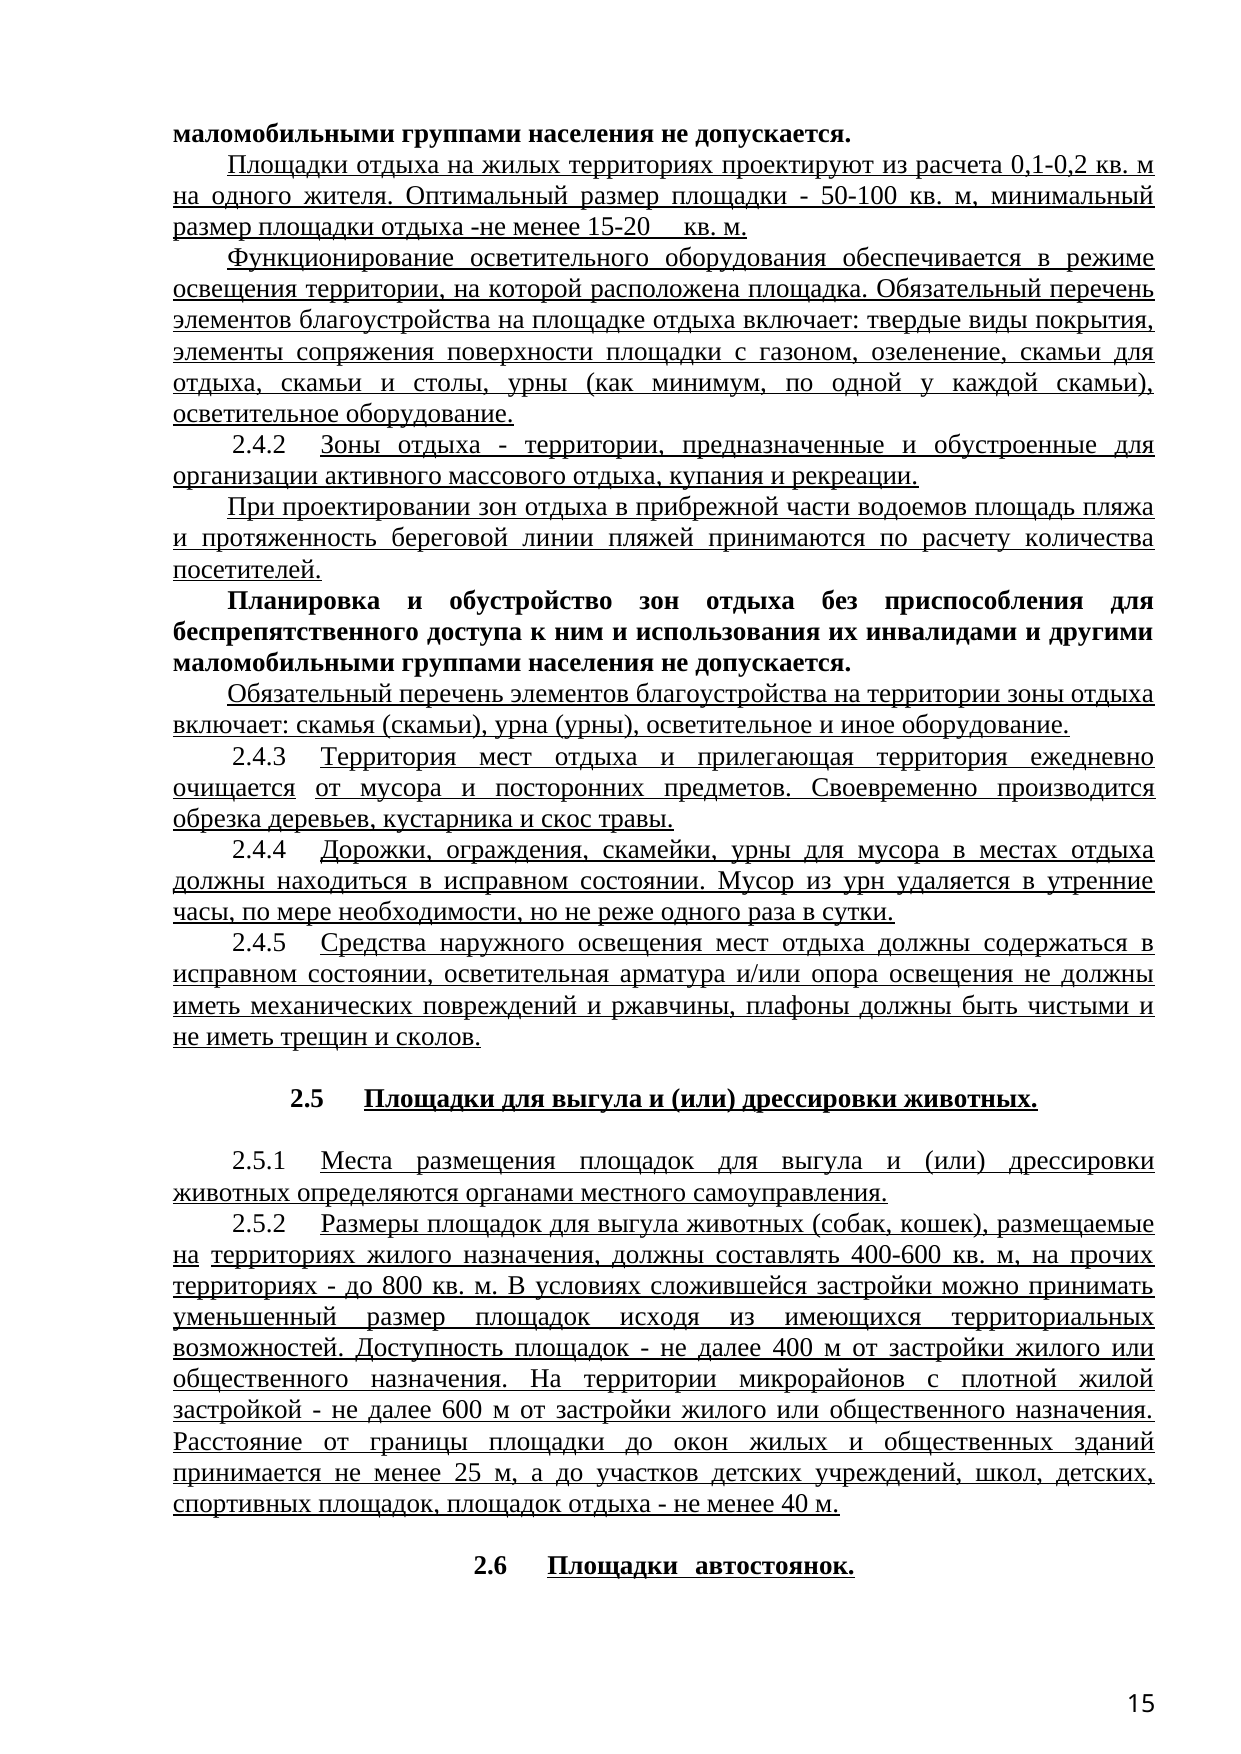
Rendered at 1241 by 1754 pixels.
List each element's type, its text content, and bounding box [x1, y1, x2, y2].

text Площадки отдыха на жилых территориях проектируют из расчета 0,1-0,2 кв. м на одного жителя. Оптимальный размер площадки - 50-100 кв. м, минимальный размер площадки отдыха -не менее 15-20 кв. м. [173, 208, 1155, 241]
list Размеры площадок для выгула животных (собак, кошек), размещаемые на территориях жилого назначения, должны составлять 400-600 кв. м, на прочих территориях - до 800 кв. м. В условиях сложившейся застройки можно принимать уменьшенный размер площадок исходя из имеющихся территориальных возможностей. Доступность площадок - не далее 400 м от застройки жилого или общественного назначения. На территории микрорайонов с плотной жилой застройкой - не далее 600 м от застройки жилого или общественного назначения. Расстояние от границы площадки до окон жилых и общественных зданий принимается не менее 25 м, а до участков детских учреждений, школ, детских, спортивных площадок, площадок отдыха - не менее 40 м. [173, 1207, 1155, 1296]
list Зоны отдыха - территории, предназначенные и обустроенные для организации активного массового отдыха, купания и рекреации. [173, 428, 1155, 490]
text Площадки отдыха на жилых территориях проектируют из расчета 0,1-0,2 кв. м на одного жителя. Оптимальный размер площадки - 50-100 кв. м, минимальный размер площадки отдыха -не менее 15-20 кв. м. [173, 148, 1155, 206]
list Площадки автостоянок. [173, 1549, 1155, 1581]
list Площадки для выгула и (или) дрессировки животных. [173, 1082, 1155, 1113]
text При проектировании зон отдыха в прибрежной части водоемов площадь пляжа и протяженность береговой линии пляжей принимаются по расчету количества посетителей. [173, 550, 1155, 584]
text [173, 117, 1155, 148]
list Места размещения площадок для выгула и (или) дрессировки животных определяются органами местного самоуправления. [173, 1144, 1155, 1207]
text Функционирование осветительного оборудования обеспечивается в режиме освещения территории, на которой расположена площадка. Обязательный перечень элементов благоустройства на площадке отдыха включает: твердые виды покрытия, элементы сопряжения поверхности площадки с газоном, озеленение, скамьи для отдыха, скамьи и столы, урны (как минимум, по одной у каждой скамьи), осветительное оборудование. [173, 363, 1155, 428]
list Средства наружного освещения мест отдыха должны содержаться в исправном состоянии, осветительная арматура и/или опора освещения не должны иметь механических повреждений и ржавчины, плафоны должны быть чистыми и не иметь трещин и сколов. [173, 1017, 1155, 1051]
text Обязательный перечень элементов благоустройства на территории зоны отдыха включает: скамья (скамьи), урна (урны), осветительное и иное оборудование. [173, 677, 1155, 739]
list Дорожки, ограждения, скамейки, урны для мусора в местах отдыха должны находиться в исправном состоянии. Мусор из урн удаляется в утренние часы, по мере необходимости, но не реже одного раза в сутки. [173, 893, 1155, 926]
list Средства наружного освещения мест отдыха должны содержаться в исправном состоянии, осветительная арматура и/или опора освещения не должны иметь механических повреждений и ржавчины, плафоны должны быть чистыми и не иметь трещин и сколов. [173, 986, 1155, 1016]
list Дорожки, ограждения, скамейки, урны для мусора в местах отдыха должны находиться в исправном состоянии. Мусор из урн удаляется в утренние часы, по мере необходимости, но не реже одного раза в сутки. [173, 833, 1155, 891]
text Функционирование осветительного оборудования обеспечивается в режиме освещения территории, на которой расположена площадка. Обязательный перечень элементов благоустройства на площадке отдыха включает: твердые виды покрытия, элементы сопряжения поверхности площадки с газоном, озеленение, скамьи для отдыха, скамьи и столы, урны (как минимум, по одной у каждой скамьи), осветительное оборудование. [173, 332, 1155, 362]
text При проектировании зон отдыха в прибрежной части водоемов площадь пляжа и протяженность береговой линии пляжей принимаются по расчету количества посетителей. [173, 490, 1155, 549]
list Средства наружного освещения мест отдыха должны содержаться в исправном состоянии, осветительная арматура и/или опора освещения не должны иметь механических повреждений и ржавчины, плафоны должны быть чистыми и не иметь трещин и сколов. [173, 926, 1155, 985]
text Функционирование осветительного оборудования обеспечивается в режиме освещения территории, на которой расположена площадка. Обязательный перечень элементов благоустройства на площадке отдыха включает: твердые виды покрытия, элементы сопряжения поверхности площадки с газоном, озеленение, скамьи для отдыха, скамьи и столы, урны (как минимум, по одной у каждой скамьи), осветительное оборудование. [173, 241, 1155, 299]
text Функционирование осветительного оборудования обеспечивается в режиме освещения территории, на которой расположена площадка. Обязательный перечень элементов благоустройства на площадке отдыха включает: твердые виды покрытия, элементы сопряжения поверхности площадки с газоном, озеленение, скамьи для отдыха, скамьи и столы, урны (как минимум, по одной у каждой скамьи), осветительное оборудование. [173, 301, 1155, 331]
text Планировка и обустройство зон отдыха без приспособления для беспрепятственного доступа к ним и использования их инвалидами и другими маломобильными группами населения не допускается. [173, 584, 1155, 677]
list Территория мест отдыха и прилегающая территория ежедневно очищается от мусора и посторонних предметов. Своевременно производится обрезка деревьев, кустарника и скос травы. [173, 739, 1155, 833]
